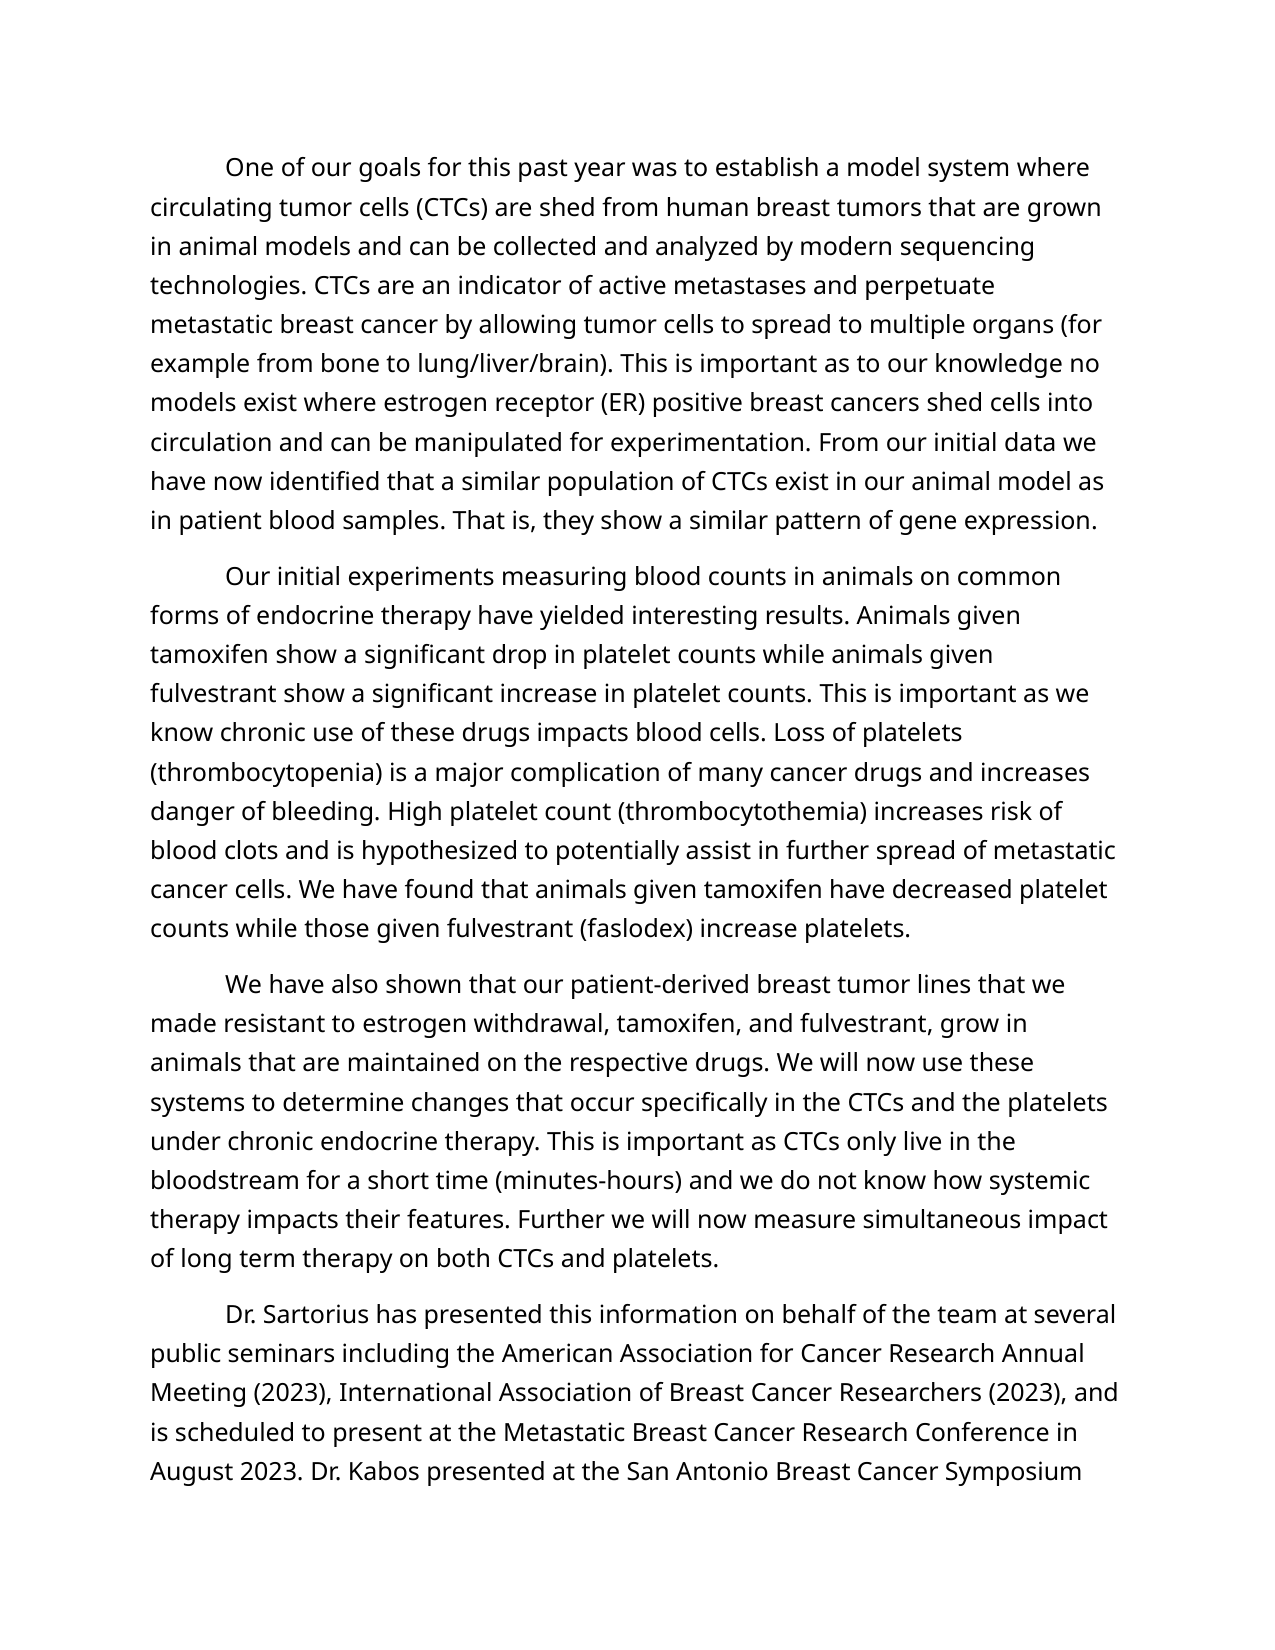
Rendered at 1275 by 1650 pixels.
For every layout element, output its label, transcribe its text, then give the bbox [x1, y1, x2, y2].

text One of our goals for this past year was to establish a model system where circulating tumor cells (CTCs) are shed from human breast tumors that are grown in animal models and can be collected and analyzed by modern sequencing technologies. CTCs are an indicator of active metastases and perpetuate metastatic breast cancer by allowing tumor cells to spread to multiple organs (for example from bone to lung/liver/brain). This is important as to our knowledge no models exist where estrogen receptor (ER) positive breast cancers shed cells into circulation and can be manipulated for experimentation. From our initial data we have now identified that a similar population of CTCs exist in our animal model as in patient blood samples. That is, they show a similar pattern of gene expression. [150, 150, 1125, 537]
text We have also shown that our patient-derived breast tumor lines that we made resistant to estrogen withdrawal, tamoxifen, and fulvestrant, grow in animals that are maintained on the respective drugs. We will now use these systems to determine changes that occur specifically in the CTCs and the platelets under chronic endocrine therapy. This is important as CTCs only live in the bloodstream for a short time (minutes-hours) and we do not know how systemic therapy impacts their features. Further we will now measure simultaneous impact of long term therapy on both CTCs and platelets. [150, 967, 1125, 1275]
text Our initial experiments measuring blood counts in animals on common forms of endocrine therapy have yielded interesting results. Animals given tamoxifen show a significant drop in platelet counts while animals given fulvestrant show a significant increase in platelet counts. This is important as we know chronic use of these drugs impacts blood cells. Loss of platelets (thrombocytopenia) is a major complication of many cancer drugs and increases danger of bleeding. High platelet count (thrombocytothemia) increases risk of blood clots and is hypothesized to potentially assist in further spread of metastatic cancer cells. We have found that animals given tamoxifen have decreased platelet counts while those given fulvestrant (faslodex) increase platelets. [150, 558, 1125, 945]
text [150, 1297, 1125, 1487]
